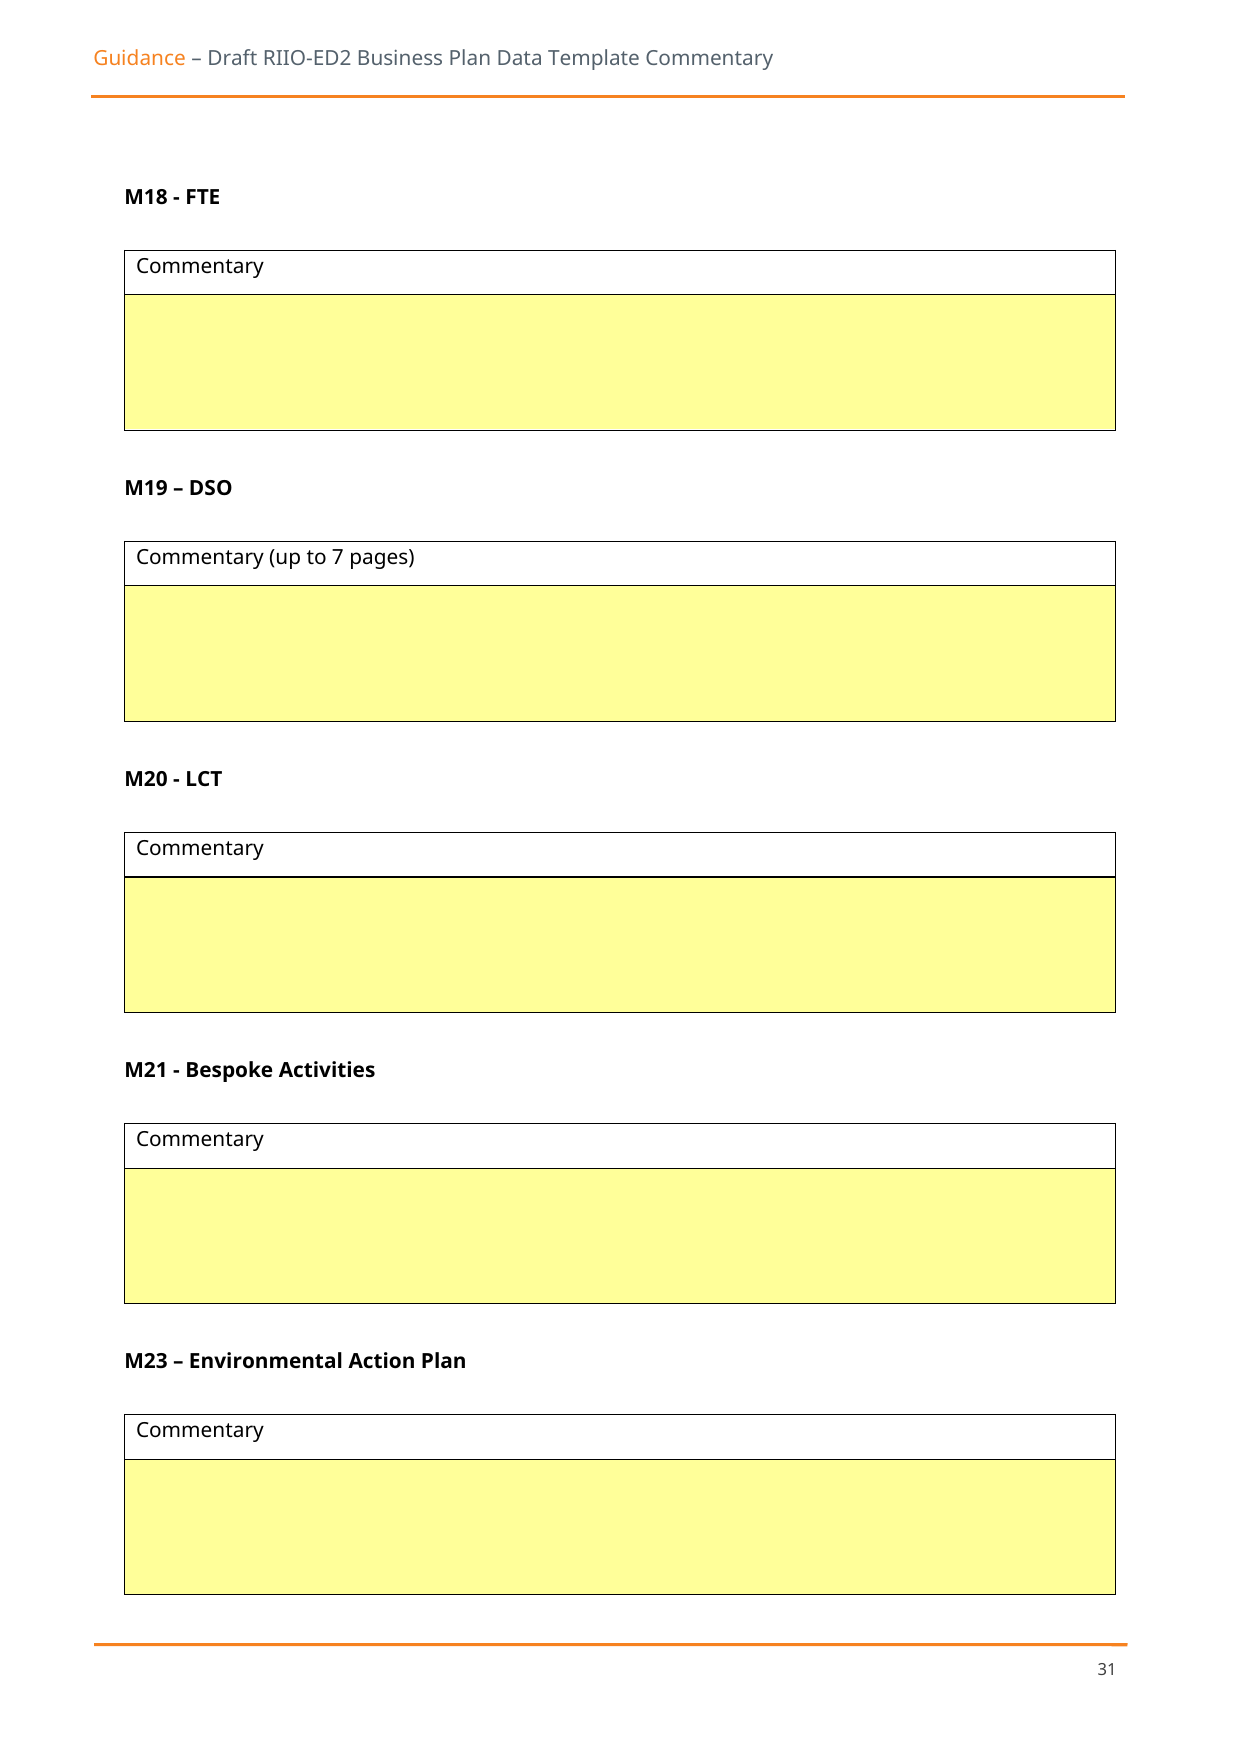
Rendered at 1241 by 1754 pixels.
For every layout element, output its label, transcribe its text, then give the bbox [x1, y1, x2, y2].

table_header Commentary (up to 7 pages) [125, 542, 1115, 585]
subtitle M20 - LCT [124, 764, 1116, 793]
table_cell [125, 295, 1115, 429]
table_cell [125, 586, 1115, 721]
table_header Commentary [125, 1415, 1115, 1458]
table_header Commentary [125, 1124, 1115, 1167]
table_cell [125, 1460, 1115, 1594]
table_header Commentary [125, 833, 1115, 876]
subtitle M18 - FTE [124, 182, 1116, 211]
table_cell [125, 878, 1115, 1012]
subtitle M19 – DSO [124, 473, 1116, 502]
subtitle M23 – Environmental Action Plan [124, 1346, 1116, 1375]
subtitle M21 - Bespoke Activities [124, 1055, 1116, 1084]
table_cell [125, 1169, 1115, 1303]
table_header Commentary [125, 251, 1115, 294]
